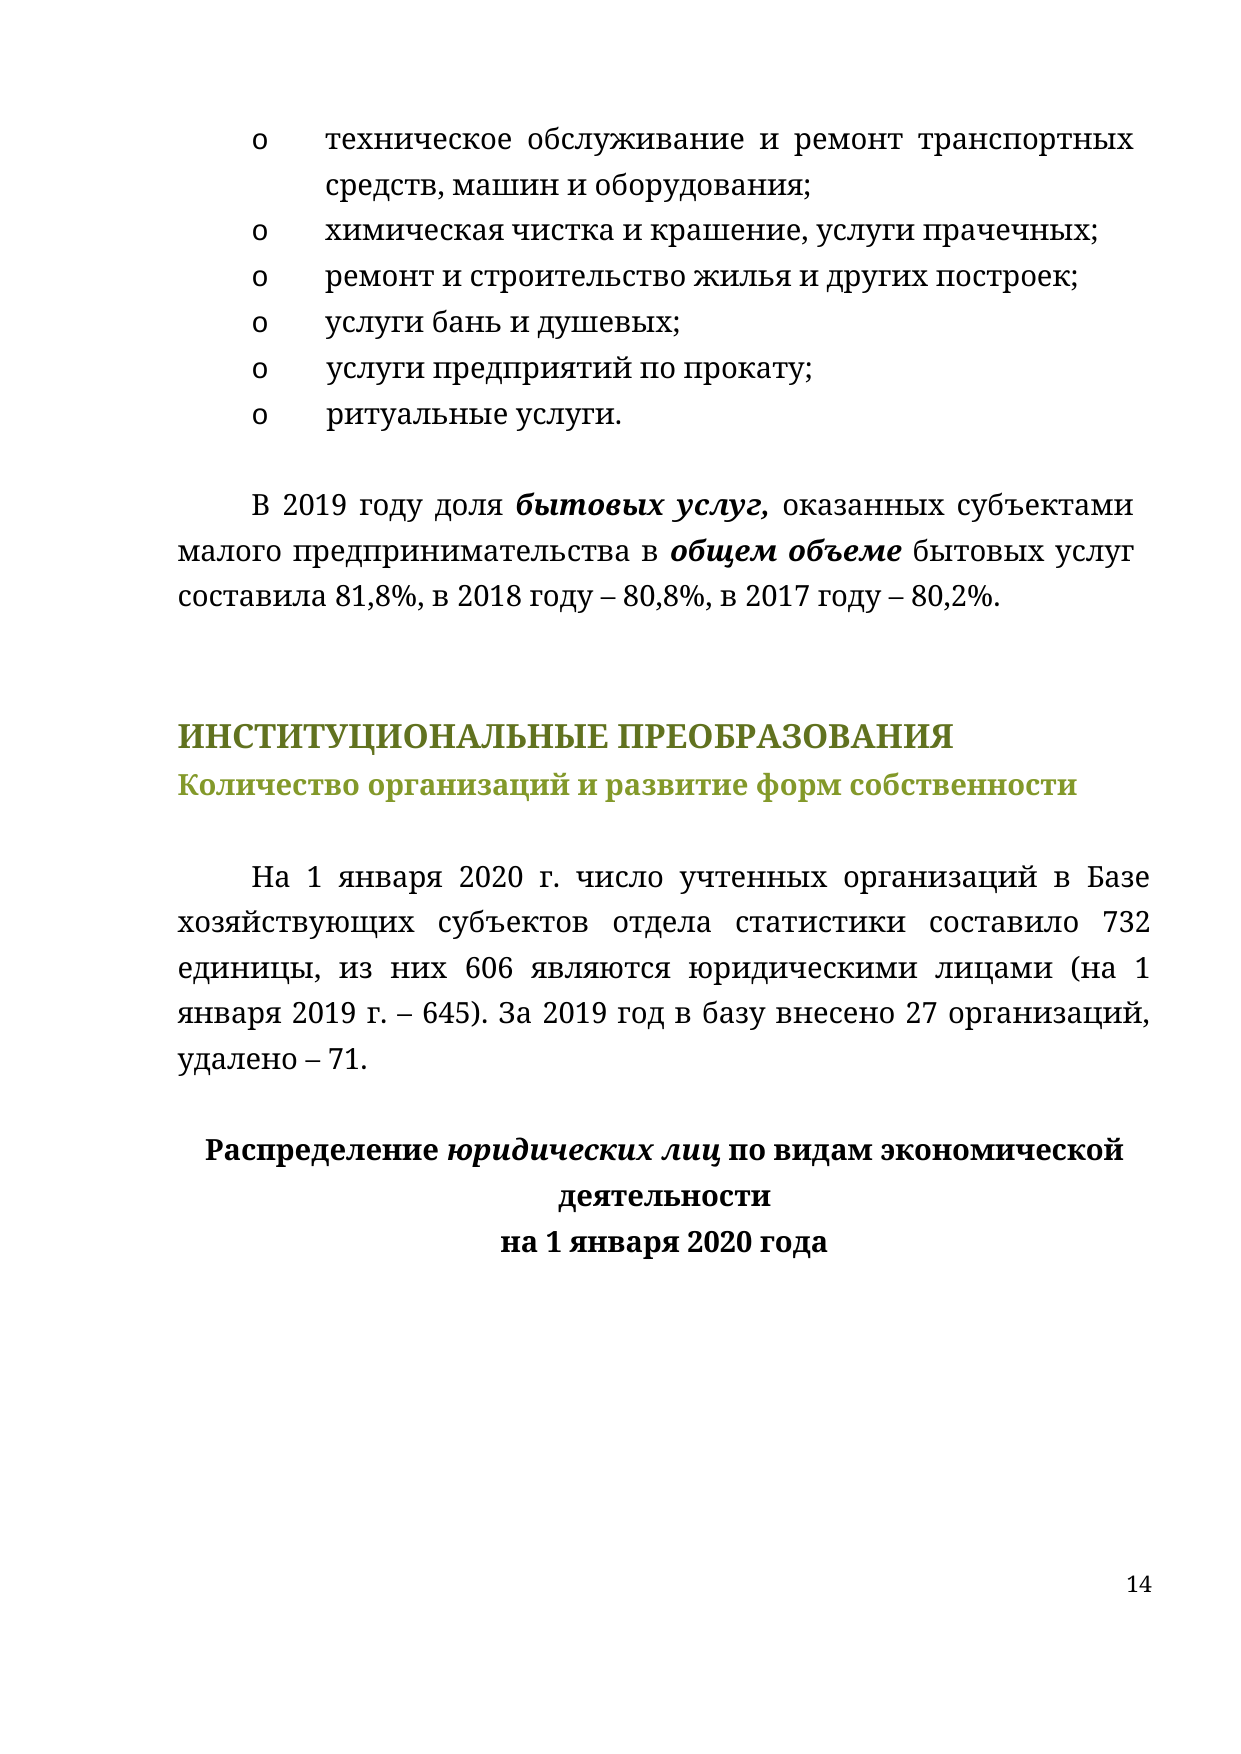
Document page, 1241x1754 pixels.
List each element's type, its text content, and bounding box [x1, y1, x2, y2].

list услуги предприятий по прокату; [195, 347, 1134, 387]
subtitle ИНСТИТУЦИОНАЛЬНЫЕ ПРЕОБРАЗОВАНИЯ [177, 712, 1152, 758]
list химическая чистка и крашение, услуги прачечных; [251, 209, 1134, 249]
list услуги бань и душевых; [251, 301, 1134, 341]
subtitle Количество организаций и развитие форм собственности [177, 765, 1152, 804]
list ритуальные услуги. [195, 393, 1134, 433]
text На 1 января 2020 г. число учтенных организаций в Базе хозяйствующих субъектов отдела статистики составило 732 единицы, из них 606 являются юридическими лицами (на 1 января 2019 г. – 645). За 2019 год в базу внесено 27 организаций, удалено – 71. [177, 856, 1152, 1078]
text Распределение юридических лиц по видам экономической деятельности [177, 1130, 1152, 1215]
list техническое обслуживание и ремонт транспортных средств, машин и оборудования; [251, 118, 1134, 204]
text В 2019 году доля бытовых услуг, оказанных субъектами малого предпринимательства в общем объеме бытовых услуг составила 81,8%, в 2018 году – 80,8%, в 2017 году – 80,2%. [177, 484, 1134, 615]
text на 1 января 2020 года [177, 1221, 1152, 1261]
list ремонт и строительство жилья и других построек; [251, 255, 1134, 295]
